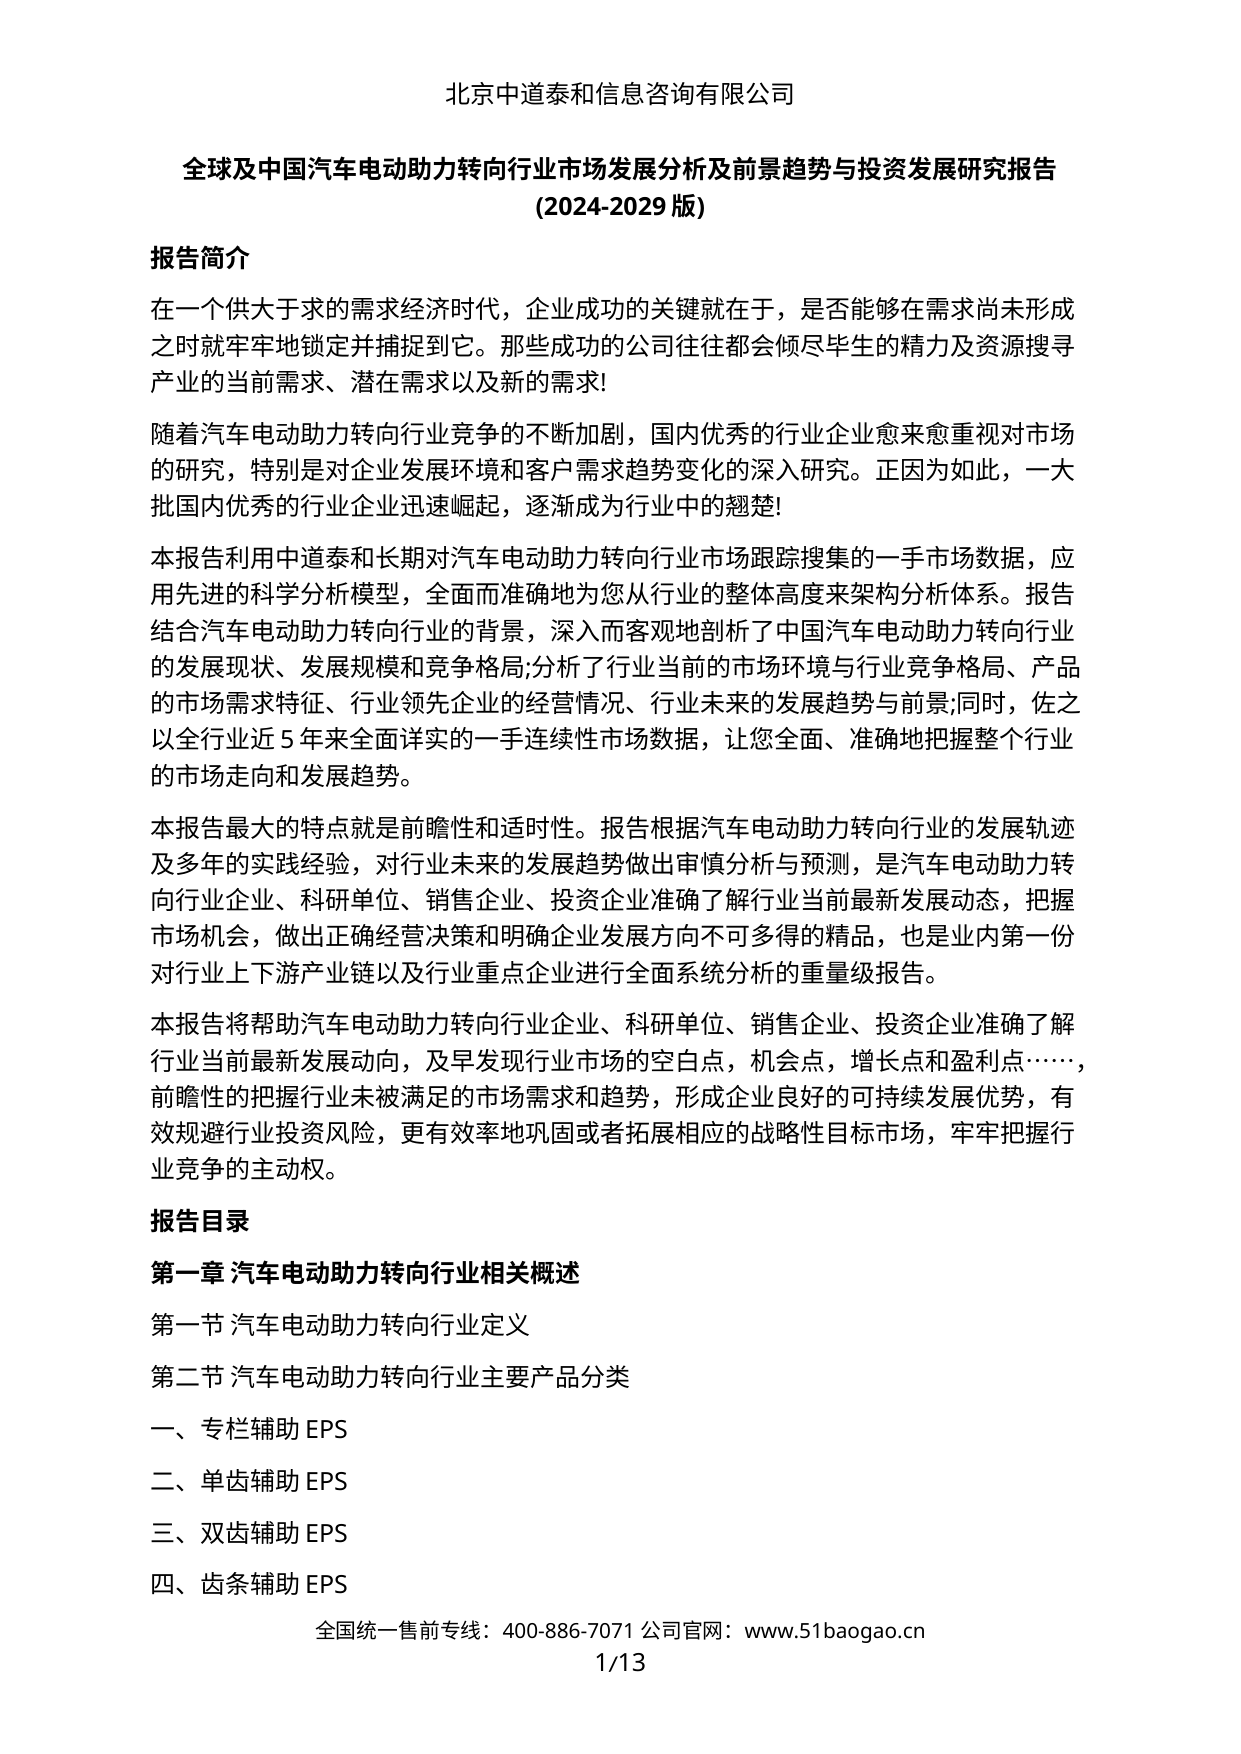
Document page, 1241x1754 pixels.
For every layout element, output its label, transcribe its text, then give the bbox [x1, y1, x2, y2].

text 在一个供大于求的需求经济时代，企业成功的关键就在于，是否能够在需求尚未形成之时就牢牢地锁定并捕捉到它。那些成功的公司往往都会倾尽毕生的精力及资源搜寻产业的当前需求、潜在需求以及新的需求! [150, 290, 1090, 399]
text 本报告利用中道泰和长期对汽车电动助力转向行业市场跟踪搜集的一手市场数据，应用先进的科学分析模型，全面而准确地为您从行业的整体高度来架构分析体系。报告结合汽车电动助力转向行业的背景，深入而客观地剖析了中国汽车电动助力转向行业的发展现状、发展规模和竞争格局;分析了行业当前的市场环境与行业竞争格局、产品的市场需求特征、行业领先企业的经营情况、行业未来的发展趋势与前景;同时，佐之以全行业近5年来全面详实的一手连续性市场数据，让您全面、准确地把握整个行业的市场走向和发展趋势。 [150, 539, 1090, 792]
text 第一节 汽车电动助力转向行业定义 [150, 1306, 1090, 1342]
text 本报告将帮助汽车电动助力转向行业企业、科研单位、销售企业、投资企业准确了解行业当前最新发展动向，及早发现行业市场的空白点，机会点，增长点和盈利点……，前瞻性的把握行业未被满足的市场需求和趋势，形成企业良好的可持续发展优势，有效规避行业投资风险，更有效率地巩固或者拓展相应的战略性目标市场，牢牢把握行业竞争的主动权。 [150, 1005, 1090, 1186]
text 三、双齿辅助EPS [150, 1513, 1090, 1549]
text 报告简介 [150, 238, 1090, 274]
text 全球及中国汽车电动助力转向行业市场发展分析及前景趋势与投资发展研究报告(2024-2029版) [150, 150, 1090, 222]
text 第二节 汽车电动助力转向行业主要产品分类 [150, 1357, 1090, 1394]
text 本报告最大的特点就是前瞻性和适时性。报告根据汽车电动助力转向行业的发展轨迹及多年的实践经验，对行业未来的发展趋势做出审慎分析与预测，是汽车电动助力转向行业企业、科研单位、销售企业、投资企业准确了解行业当前最新发展动态，把握市场机会，做出正确经营决策和明确企业发展方向不可多得的精品，也是业内第一份对行业上下游产业链以及行业重点企业进行全面系统分析的重量级报告。 [150, 808, 1090, 989]
text 报告目录 [150, 1202, 1090, 1238]
text 一、专栏辅助EPS [150, 1409, 1090, 1446]
text 随着汽车电动助力转向行业竞争的不断加剧，国内优秀的行业企业愈来愈重视对市场的研究，特别是对企业发展环境和客户需求趋势变化的深入研究。正因为如此，一大批国内优秀的行业企业迅速崛起，逐渐成为行业中的翘楚! [150, 414, 1090, 523]
text 四、齿条辅助EPS [150, 1565, 1090, 1601]
text 第一章 汽车电动助力转向行业相关概述 [150, 1254, 1090, 1290]
text 二、单齿辅助EPS [150, 1461, 1090, 1497]
